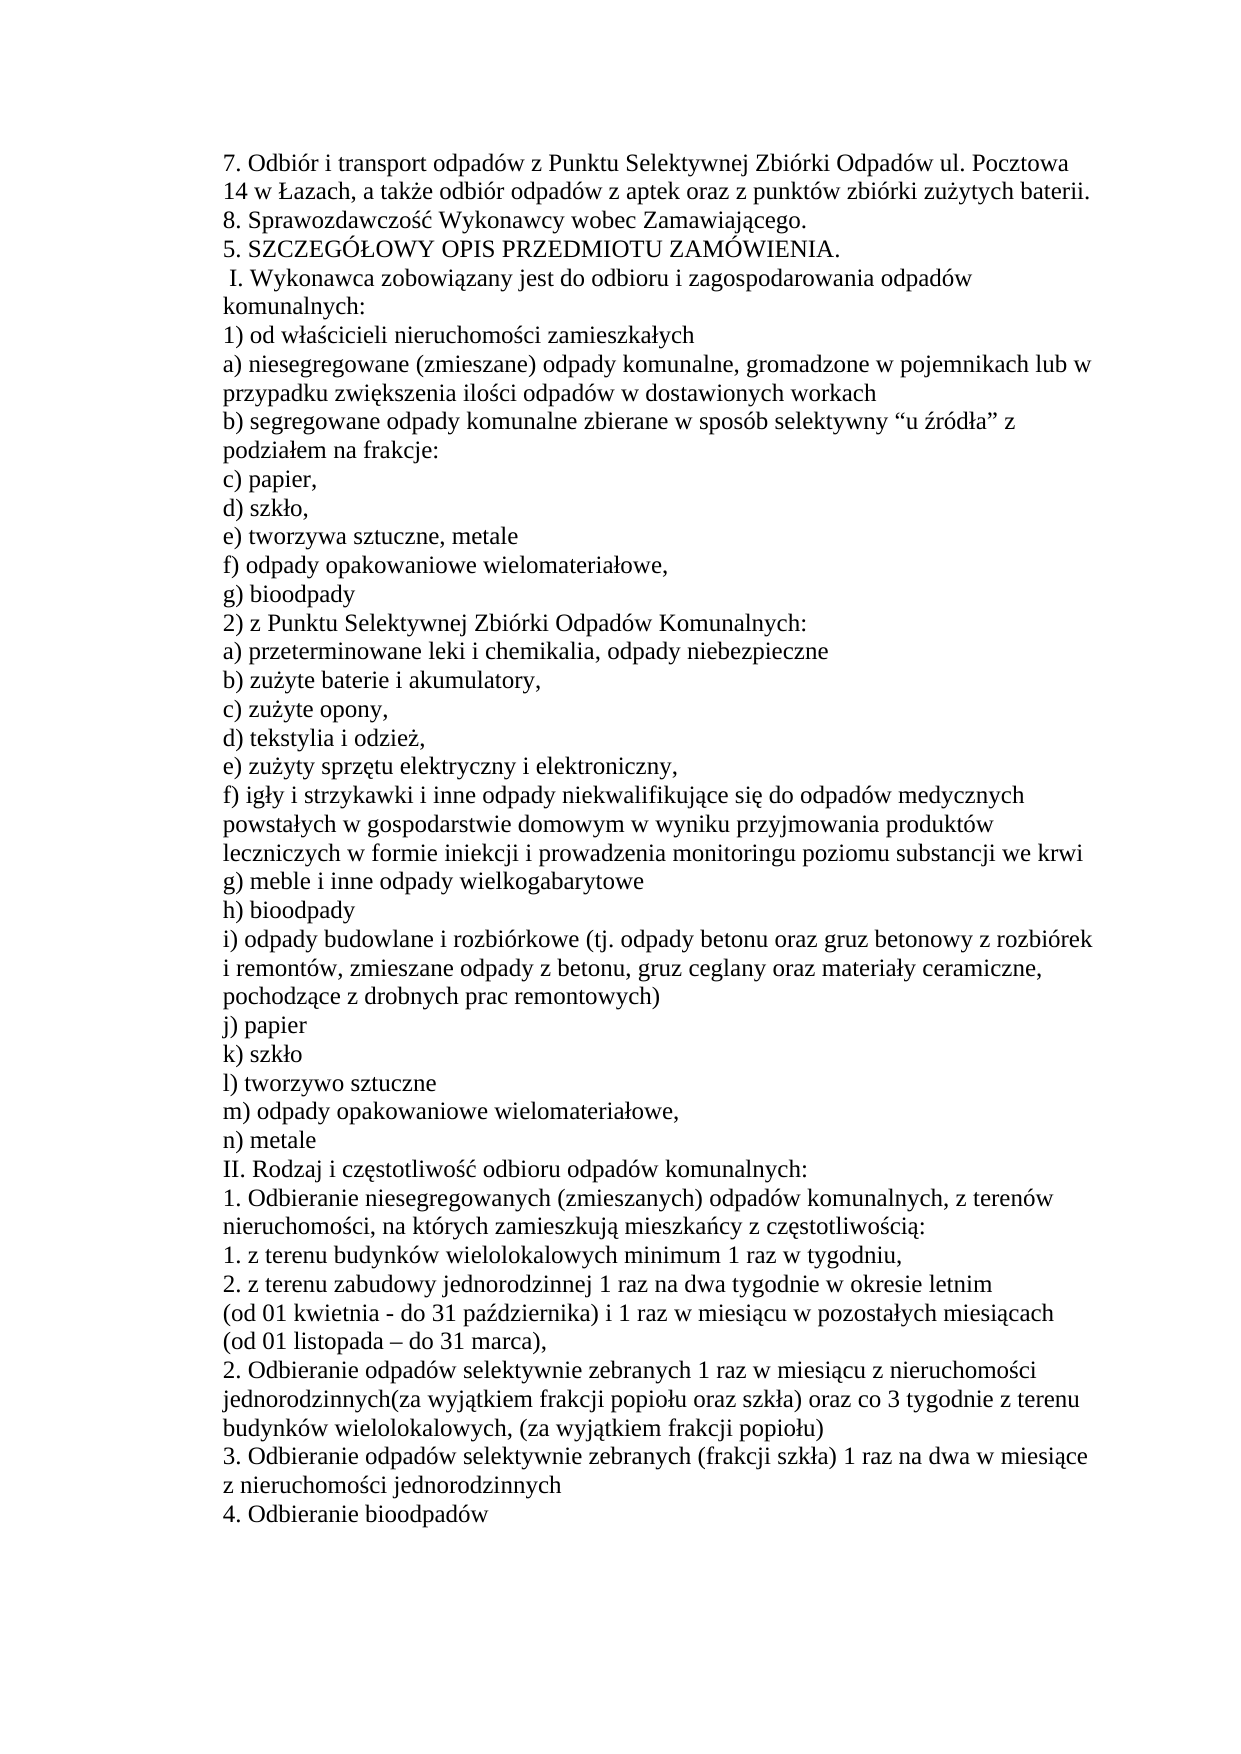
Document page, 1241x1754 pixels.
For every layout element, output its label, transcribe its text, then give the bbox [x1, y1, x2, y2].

list I. Wykonawca zobowiązany jest do odbioru i zagospodarowania odpadów komunalnych: [223, 263, 1093, 320]
list h) bioodpady [223, 895, 1093, 924]
list m) odpady opakowaniowe wielomateriałowe, [223, 1096, 1093, 1125]
list 4. Odbieranie bioodpadów [223, 1499, 1093, 1528]
list 1. Odbieranie niesegregowanych (zmieszanych) odpadów komunalnych, z terenów nieruchomości, na których zamieszkują mieszkańcy z częstotliwością: [223, 1183, 1093, 1240]
list j) papier [223, 1010, 1093, 1039]
list 3. Odbieranie odpadów selektywnie zebranych (frakcji szkła) 1 raz na dwa w miesiące z nieruchomości jednorodzinnych [223, 1441, 1093, 1499]
list b) zużyte baterie i akumulatory, [223, 665, 1093, 694]
list l) tworzywo sztuczne [223, 1068, 1093, 1096]
list d) tekstylia i odzież, [223, 723, 1093, 751]
list a) przeterminowane leki i chemikalia, odpady niebezpieczne [223, 636, 1093, 665]
list 1) od właścicieli nieruchomości zamieszkałych [223, 320, 1093, 349]
list c) papier, [223, 464, 1093, 493]
list 7. Odbiór i transport odpadów z Punktu Selektywnej Zbiórki Odpadów ul. Pocztowa 14 w Łazach, a także odbiór odpadów z aptek oraz z punktów zbiórki zużytych baterii. 8. Sprawozdawczość Wykonawcy wobec Zamawiającego. [223, 148, 1093, 234]
list e) zużyty sprzętu elektryczny i elektroniczny, [223, 751, 1093, 780]
list 2. Odbieranie odpadów selektywnie zebranych 1 raz w miesiącu z nieruchomości jednorodzinnych(za wyjątkiem frakcji popiołu oraz szkła) oraz co 3 tygodnie z terenu budynków wielolokalowych, (za wyjątkiem frakcji popiołu) [223, 1355, 1093, 1441]
list 2. z terenu zabudowy jednorodzinnej 1 raz na dwa tygodnie w okresie letnim (od 01 kwietnia - do 31 października) i 1 raz w miesiącu w pozostałych miesiącach (od 01 listopada – do 31 marca), [223, 1269, 1093, 1355]
list II. Rodzaj i częstotliwość odbioru odpadów komunalnych: [223, 1154, 1093, 1183]
list e) tworzywa sztuczne, metale [223, 521, 1093, 550]
list c) zużyte opony, [223, 694, 1093, 723]
list d) szkło, [223, 493, 1093, 521]
list k) szkło [223, 1039, 1093, 1068]
list 1. z terenu budynków wielolokalowych minimum 1 raz w tygodniu, [223, 1240, 1093, 1269]
list 5. SZCZEGÓŁOWY OPIS PRZEDMIOTU ZAMÓWIENIA. [223, 234, 1093, 263]
list i) odpady budowlane i rozbiórkowe (tj. odpady betonu oraz gruz betonowy z rozbiórek i remontów, zmieszane odpady z betonu, gruz ceglany oraz materiały ceramiczne, pochodzące z drobnych prac remontowych) [223, 924, 1093, 1010]
list f) odpady opakowaniowe wielomateriałowe, [223, 550, 1093, 579]
list g) bioodpady [223, 579, 1093, 608]
list 2) z Punktu Selektywnej Zbiórki Odpadów Komunalnych: [223, 608, 1093, 636]
list b) segregowane odpady komunalne zbierane w sposób selektywny “u źródła” z podziałem na frakcje: [223, 406, 1093, 464]
list n) metale [223, 1125, 1093, 1154]
list a) niesegregowane (zmieszane) odpady komunalne, gromadzone w pojemnikach lub w przypadku zwiększenia ilości odpadów w dostawionych workach [223, 349, 1093, 406]
list f) igły i strzykawki i inne odpady niekwalifikujące się do odpadów medycznych powstałych w gospodarstwie domowym w wyniku przyjmowania produktów leczniczych w formie iniekcji i prowadzenia monitoringu poziomu substancji we krwi g) meble i inne odpady wielkogabarytowe [223, 780, 1093, 895]
